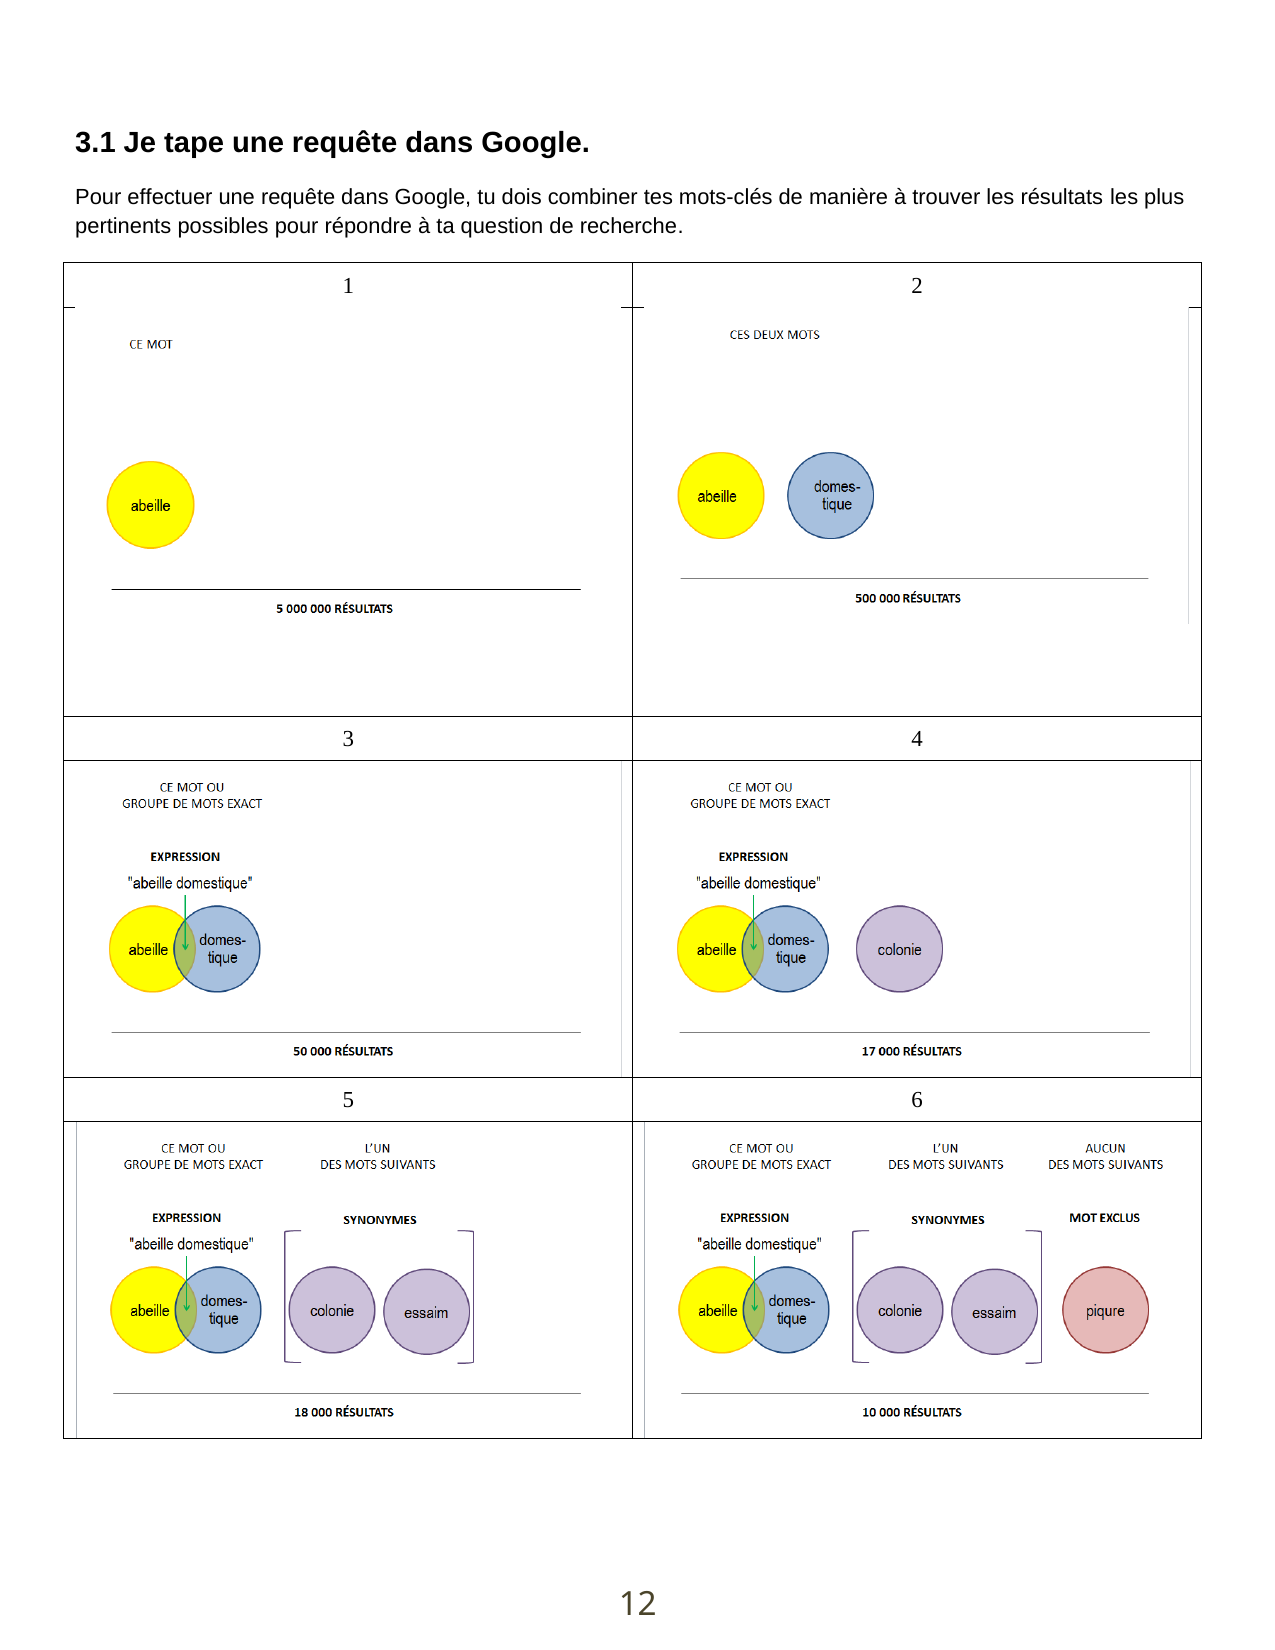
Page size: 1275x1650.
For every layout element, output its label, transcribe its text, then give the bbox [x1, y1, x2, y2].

table_cell [622, 761, 632, 1077]
table_cell [1191, 761, 1201, 1077]
table_cell 3 [64, 717, 632, 760]
subtitle 3.1 Je tape une requête dans Google. [75, 125, 1200, 158]
table_header 2 [633, 263, 1201, 307]
text Pour effectuer une requête dans Google, tu dois combiner tes mots-clés de manière à trouver les résultats les plus pertinents possibles pour répondre à ta question de recherche. [75, 183, 1200, 238]
picture [644, 1122, 1189, 1438]
table_header 1 [64, 263, 632, 307]
table_cell [621, 308, 632, 716]
table_cell [633, 761, 643, 1077]
table_cell [64, 1122, 76, 1438]
table_cell [64, 308, 75, 716]
picture [643, 761, 1191, 1077]
table_cell 5 [64, 1078, 632, 1121]
table_cell [1189, 1122, 1201, 1438]
table_cell 6 [633, 1078, 1201, 1121]
picture [75, 307, 621, 716]
table_cell 4 [633, 717, 1201, 760]
table_cell [621, 1122, 632, 1438]
picture [75, 761, 622, 1077]
table_cell [633, 1122, 644, 1438]
table_cell [64, 761, 75, 1077]
table_cell [633, 308, 1201, 716]
picture [76, 1122, 621, 1438]
picture [644, 307, 1189, 624]
